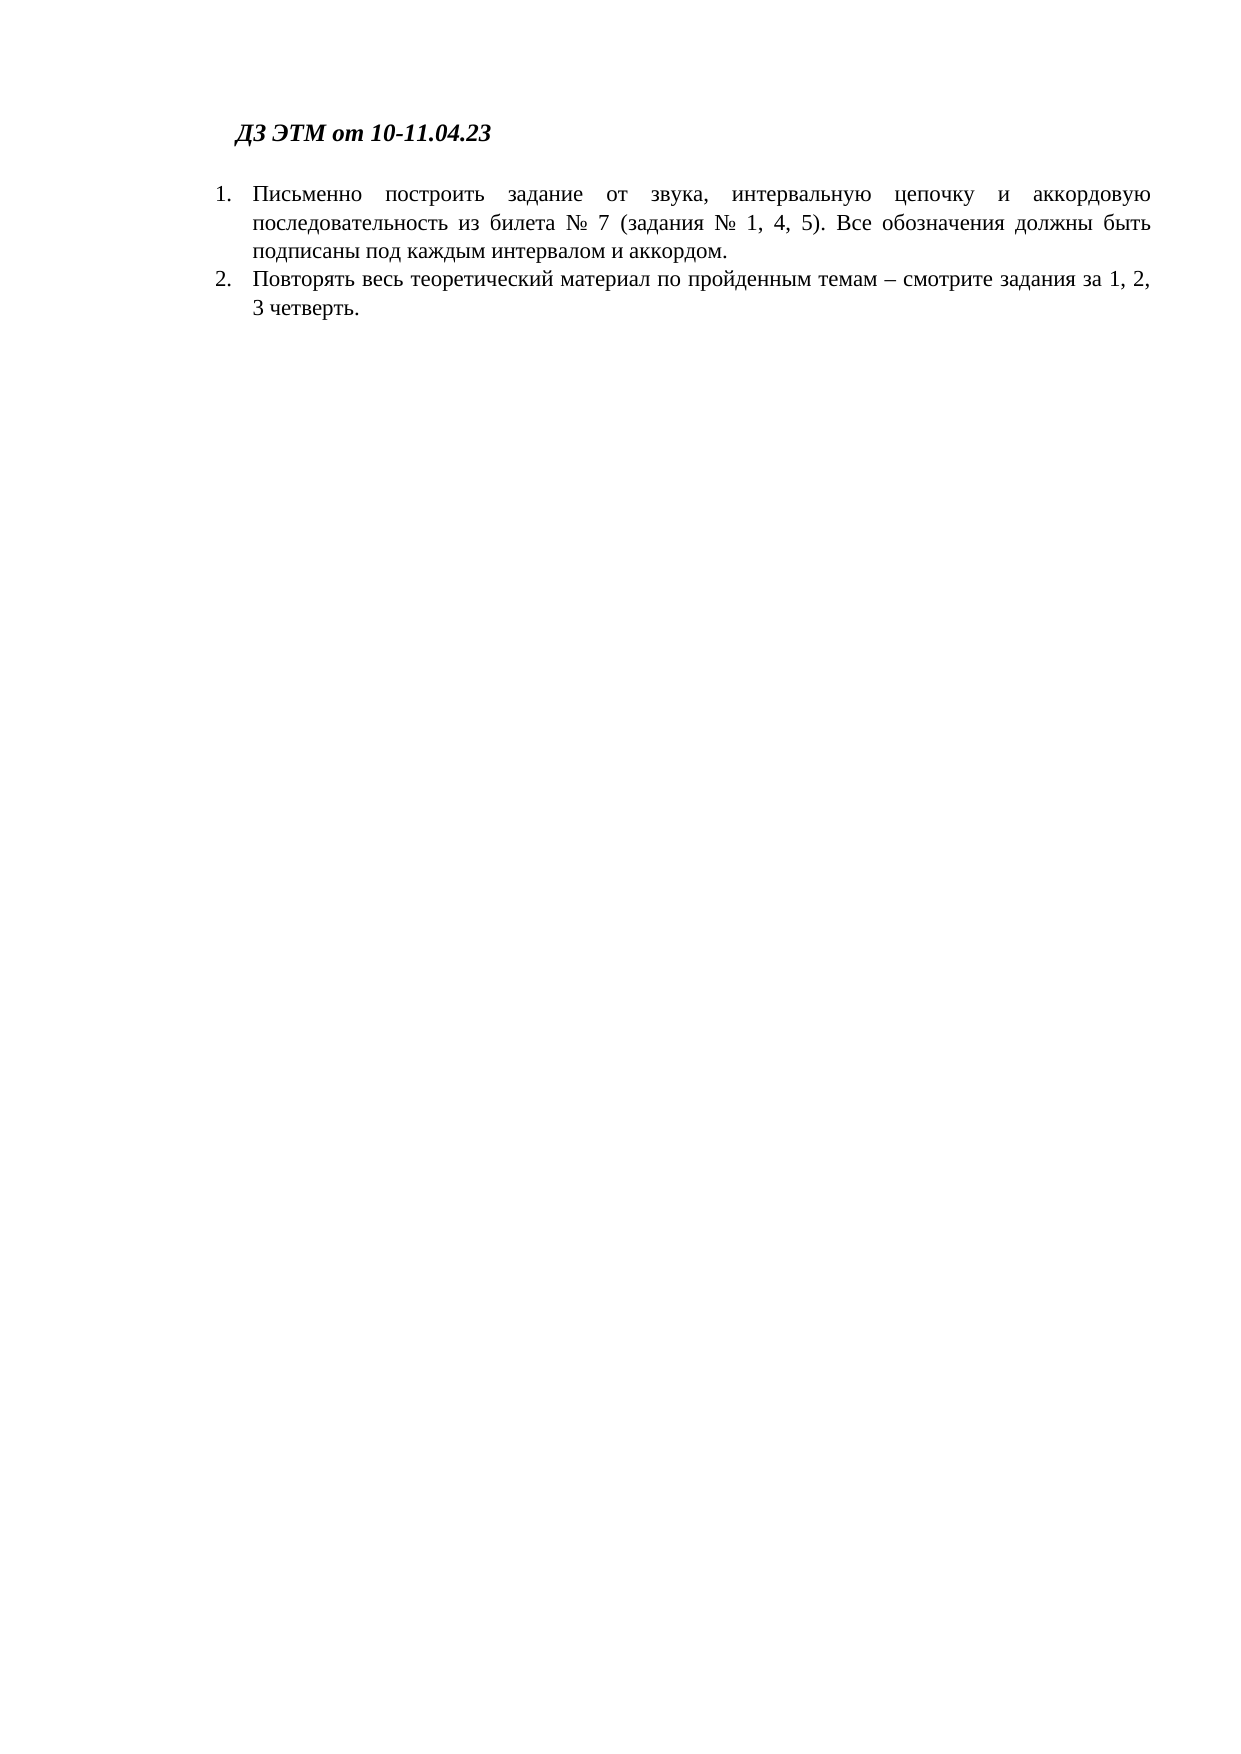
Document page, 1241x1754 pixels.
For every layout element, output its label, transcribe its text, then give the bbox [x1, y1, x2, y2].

list Повторять весь теоретический материал по пройденным темам – смотрите задания за 1, 2, 3 четверть. [215, 266, 1152, 320]
list Письменно построить задание от звука, интервальную цепочку и аккордовую последовательность из билета № 7 (задания № 1, 4, 5). Все обозначения должны быть подписаны под каждым интервалом и аккордом. [215, 180, 1152, 263]
list ДЗ ЭТМ от 10-11.04.23 [236, 118, 1152, 147]
